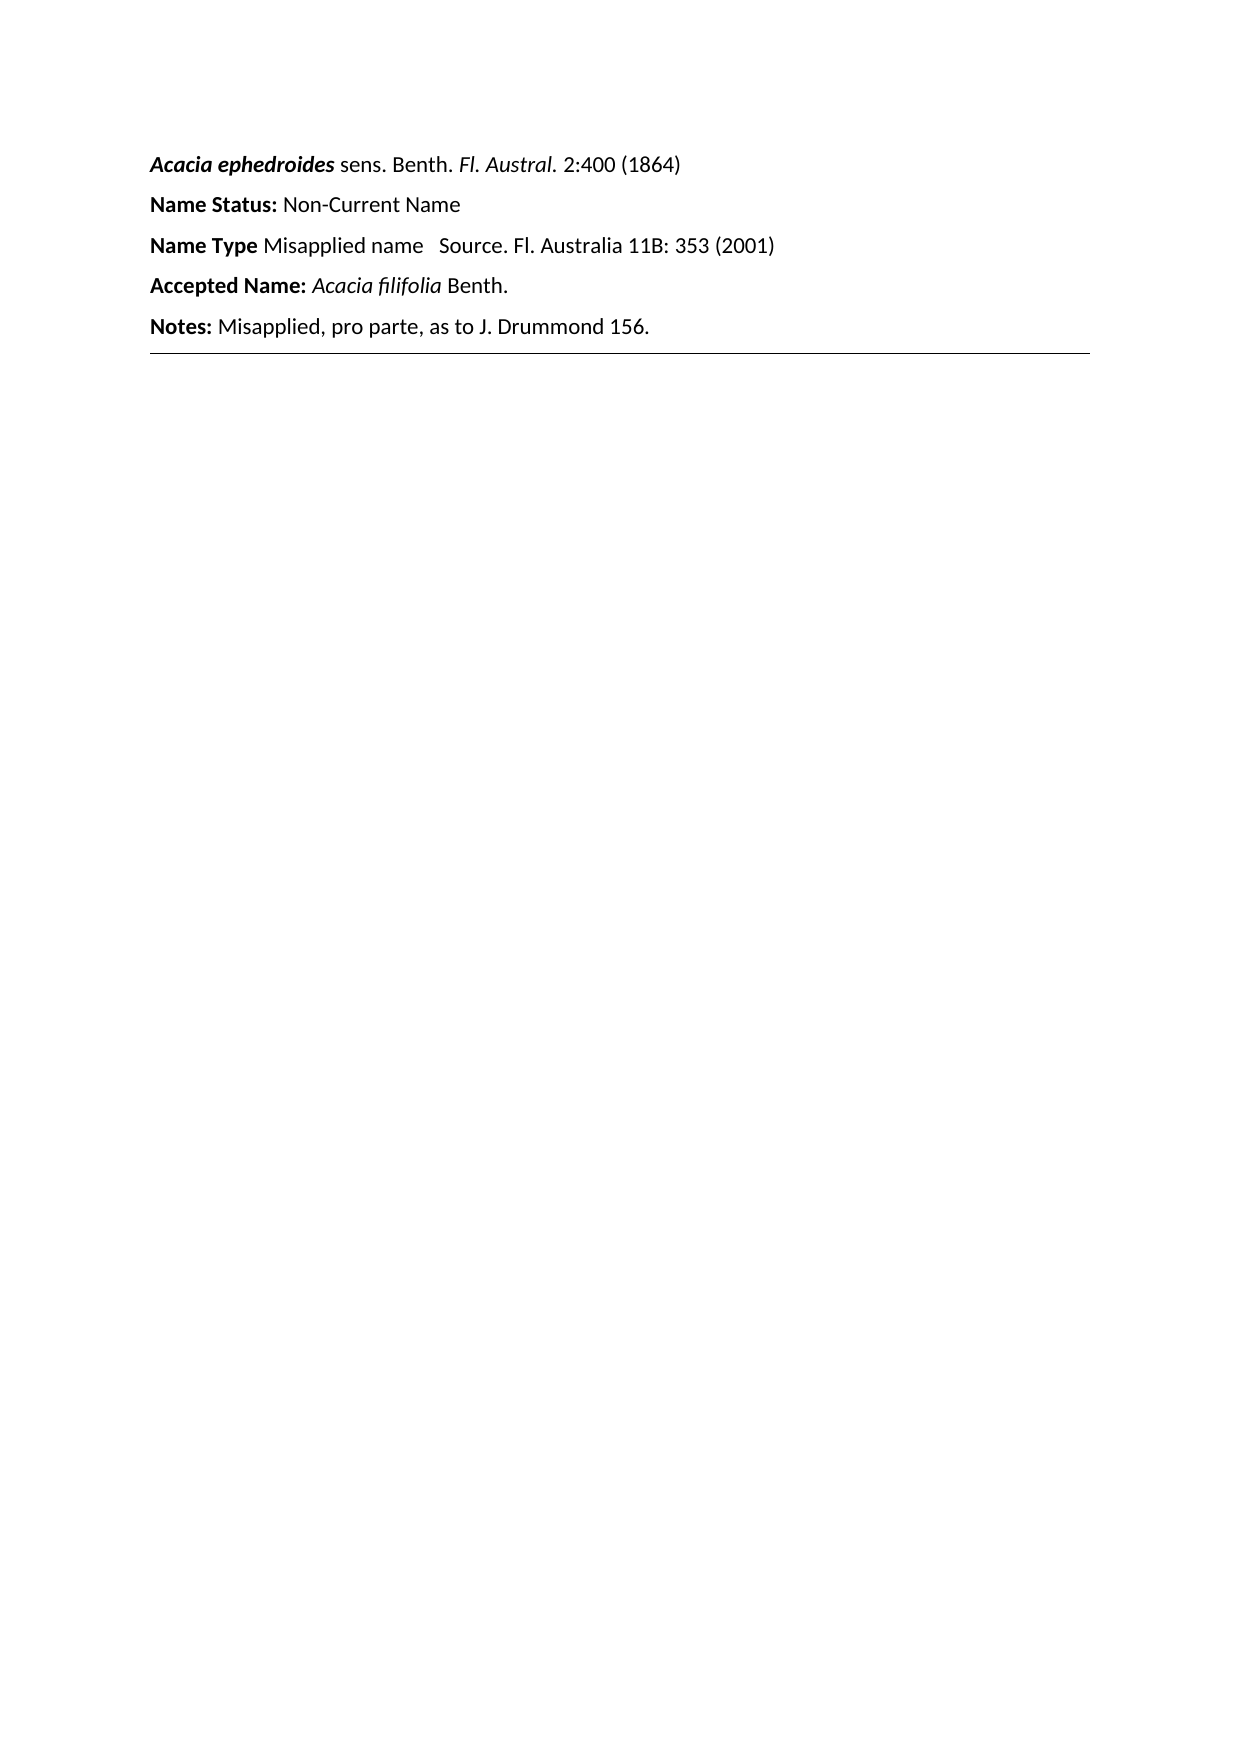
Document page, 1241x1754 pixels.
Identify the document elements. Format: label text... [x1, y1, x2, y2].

text Name Status: Non-Current Name [150, 191, 1090, 218]
text Name Type Misapplied name Source. Fl. Australia 11B: 353 (2001) [150, 231, 1090, 259]
text Acacia ephedroides sens. Benth. Fl. Austral. 2:400 (1864) [150, 150, 1090, 178]
text Accepted Name: Acacia filifolia Benth. [150, 272, 1090, 299]
text Notes: Misapplied, pro parte, as to J. Drummond 156. [150, 312, 1090, 340]
